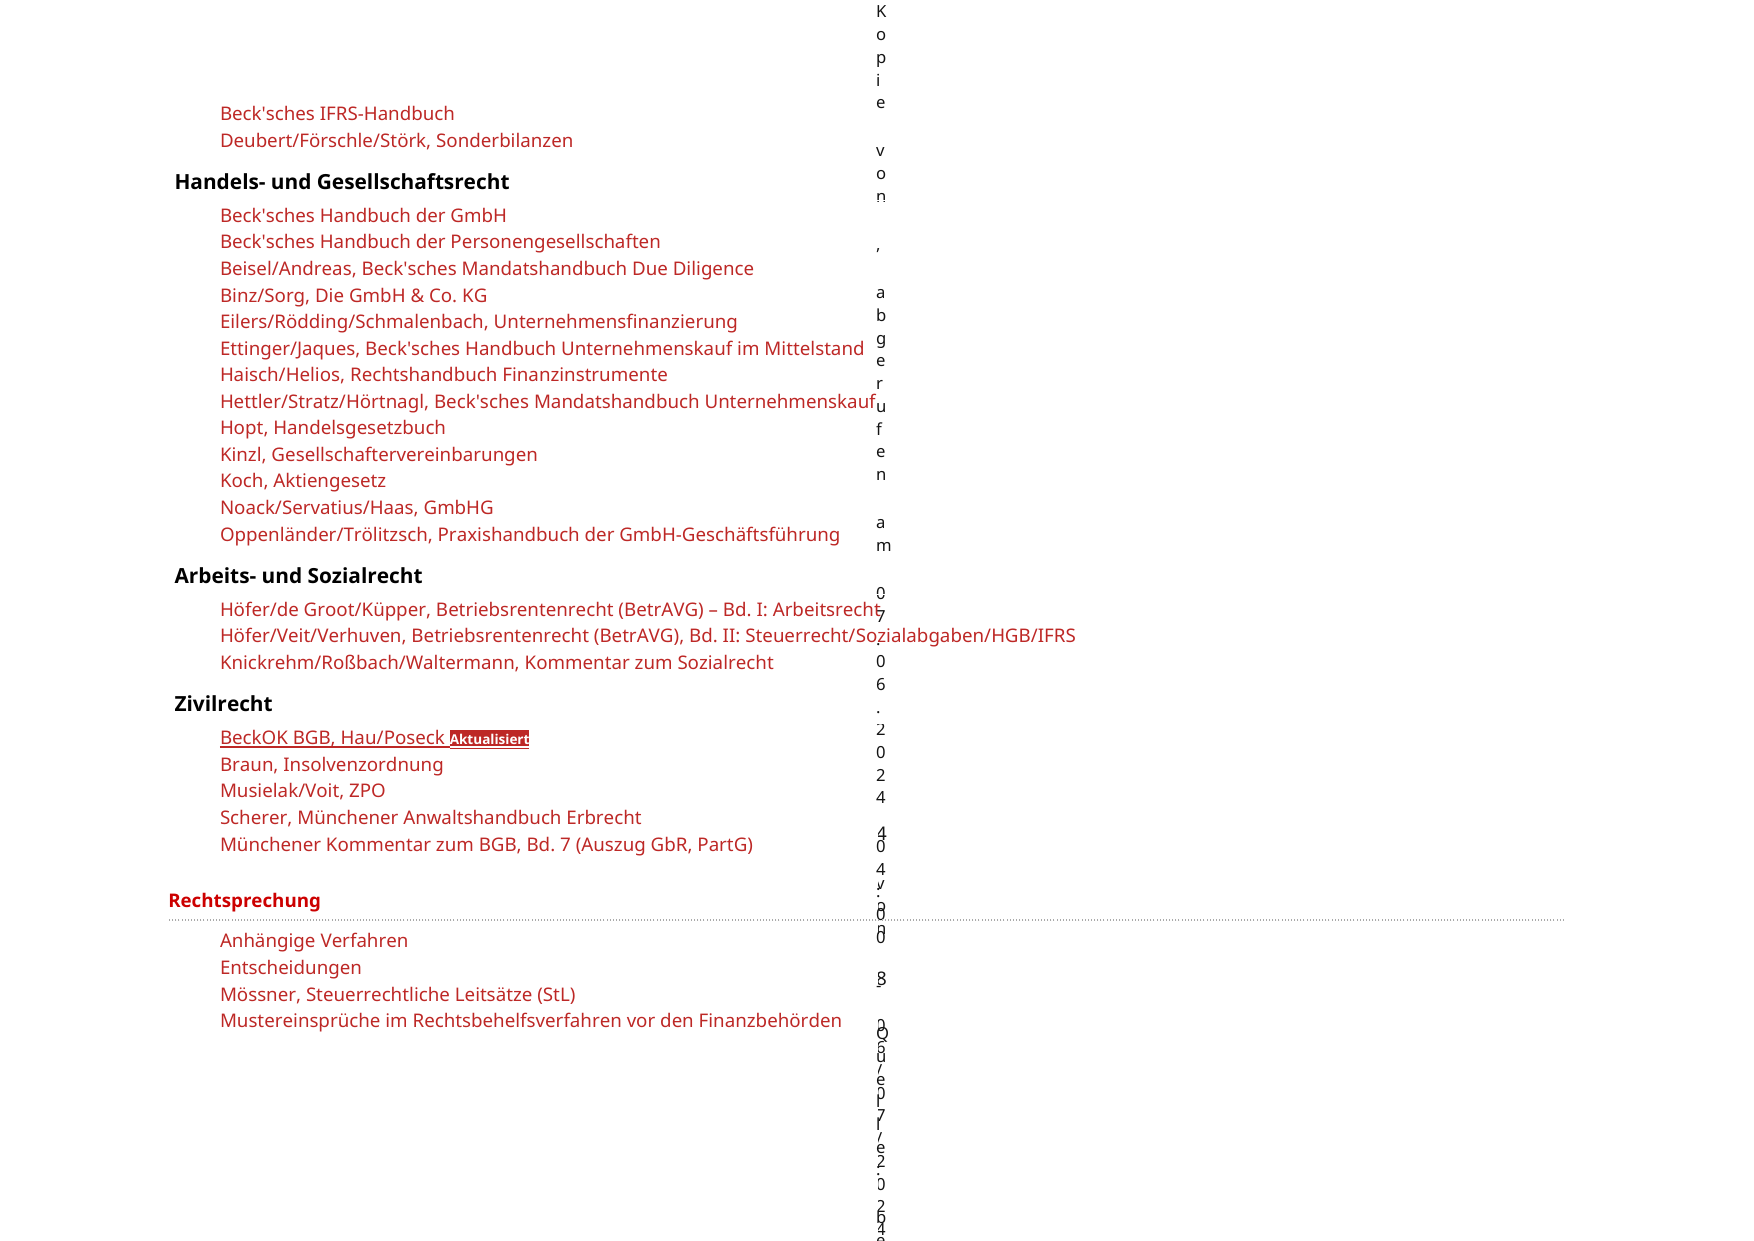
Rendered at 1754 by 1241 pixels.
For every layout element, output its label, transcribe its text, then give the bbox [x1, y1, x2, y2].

text Rechtsprechung [168, 880, 1564, 921]
text Koch, Aktiengesetz [199, 467, 1566, 493]
text Eilers/​Rödding/​Schmalenbach, Unternehmensfinanzierung [199, 307, 1566, 334]
text Münchener Kommentar zum BGB, Bd. 7 (Auszug GbR, PartG) [199, 830, 1566, 856]
text Beck'sches Handbuch der GmbH [220, 201, 1566, 228]
text Knickrehm/​Roßbach/​Waltermann, Kommentar zum Sozialrecht [199, 648, 1566, 675]
text Kinzl, Gesellschaftervereinbarungen [199, 440, 1566, 467]
text Beisel/​Andreas, Beck'sches Mandatshandbuch Due Diligence [199, 254, 1566, 281]
text Musielak/​Voit, ZPO [199, 777, 1566, 803]
text Hettler/​Stratz/​Hörtnagl, Beck'sches Mandatshandbuch Unternehmenskauf [199, 387, 1566, 414]
text Mössner, Steuerrechtliche Leitsätze (StL) [199, 980, 1566, 1006]
text Beck'sches IFRS-Handbuch [199, 99, 1566, 126]
text Oppenländer/​Trölitzsch, Praxishandbuch der GmbH-Geschäftsführung [199, 520, 1566, 546]
text Handels- und Gesellschaftsrecht [168, 152, 1565, 200]
text Anhängige Verfahren [199, 927, 1566, 953]
text Noack/​Servatius/​Haas, GmbHG [199, 493, 1566, 520]
text Zivilrecht [168, 675, 1564, 722]
text BeckOK BGB, Hau/​Poseck Aktualisiert [220, 724, 1566, 750]
text Hopt, Handelsgesetzbuch [199, 414, 1566, 440]
text Binz/​Sorg, Die GmbH & Co. KG [199, 281, 1566, 307]
text Mustereinsprüche im Rechtsbehelfsverfahren vor den Finanzbehörden [199, 1006, 1566, 1033]
text Scherer, Münchener Anwaltshandbuch Erbrecht [199, 803, 1566, 830]
text Haisch/​Helios, Rechtshandbuch Finanzinstrumente [199, 361, 1566, 387]
text Entscheidungen [199, 953, 1566, 980]
text Ettinger/​Jaques, Beck'sches Handbuch Unternehmenskauf im Mittelstand [199, 334, 1566, 361]
text Braun, Insolvenzordnung [199, 750, 1566, 777]
text Deubert/​Förschle/​Störk, Sonderbilanzen [199, 126, 1566, 152]
text Höfer/​de Groot/​Küpper, Betriebsrentenrecht (BetrAVG) – Bd. I: Arbeitsrecht [220, 595, 1566, 622]
text Höfer/​Veit/​Verhuven, Betriebsrentenrecht (BetrAVG), Bd. II: Steuerrecht/​Sozialabgaben/​HGB/​IFRS [199, 622, 1566, 648]
text Beck'sches Handbuch der Personengesellschaften [199, 228, 1566, 254]
text Arbeits- und Sozialrecht [168, 546, 1564, 594]
